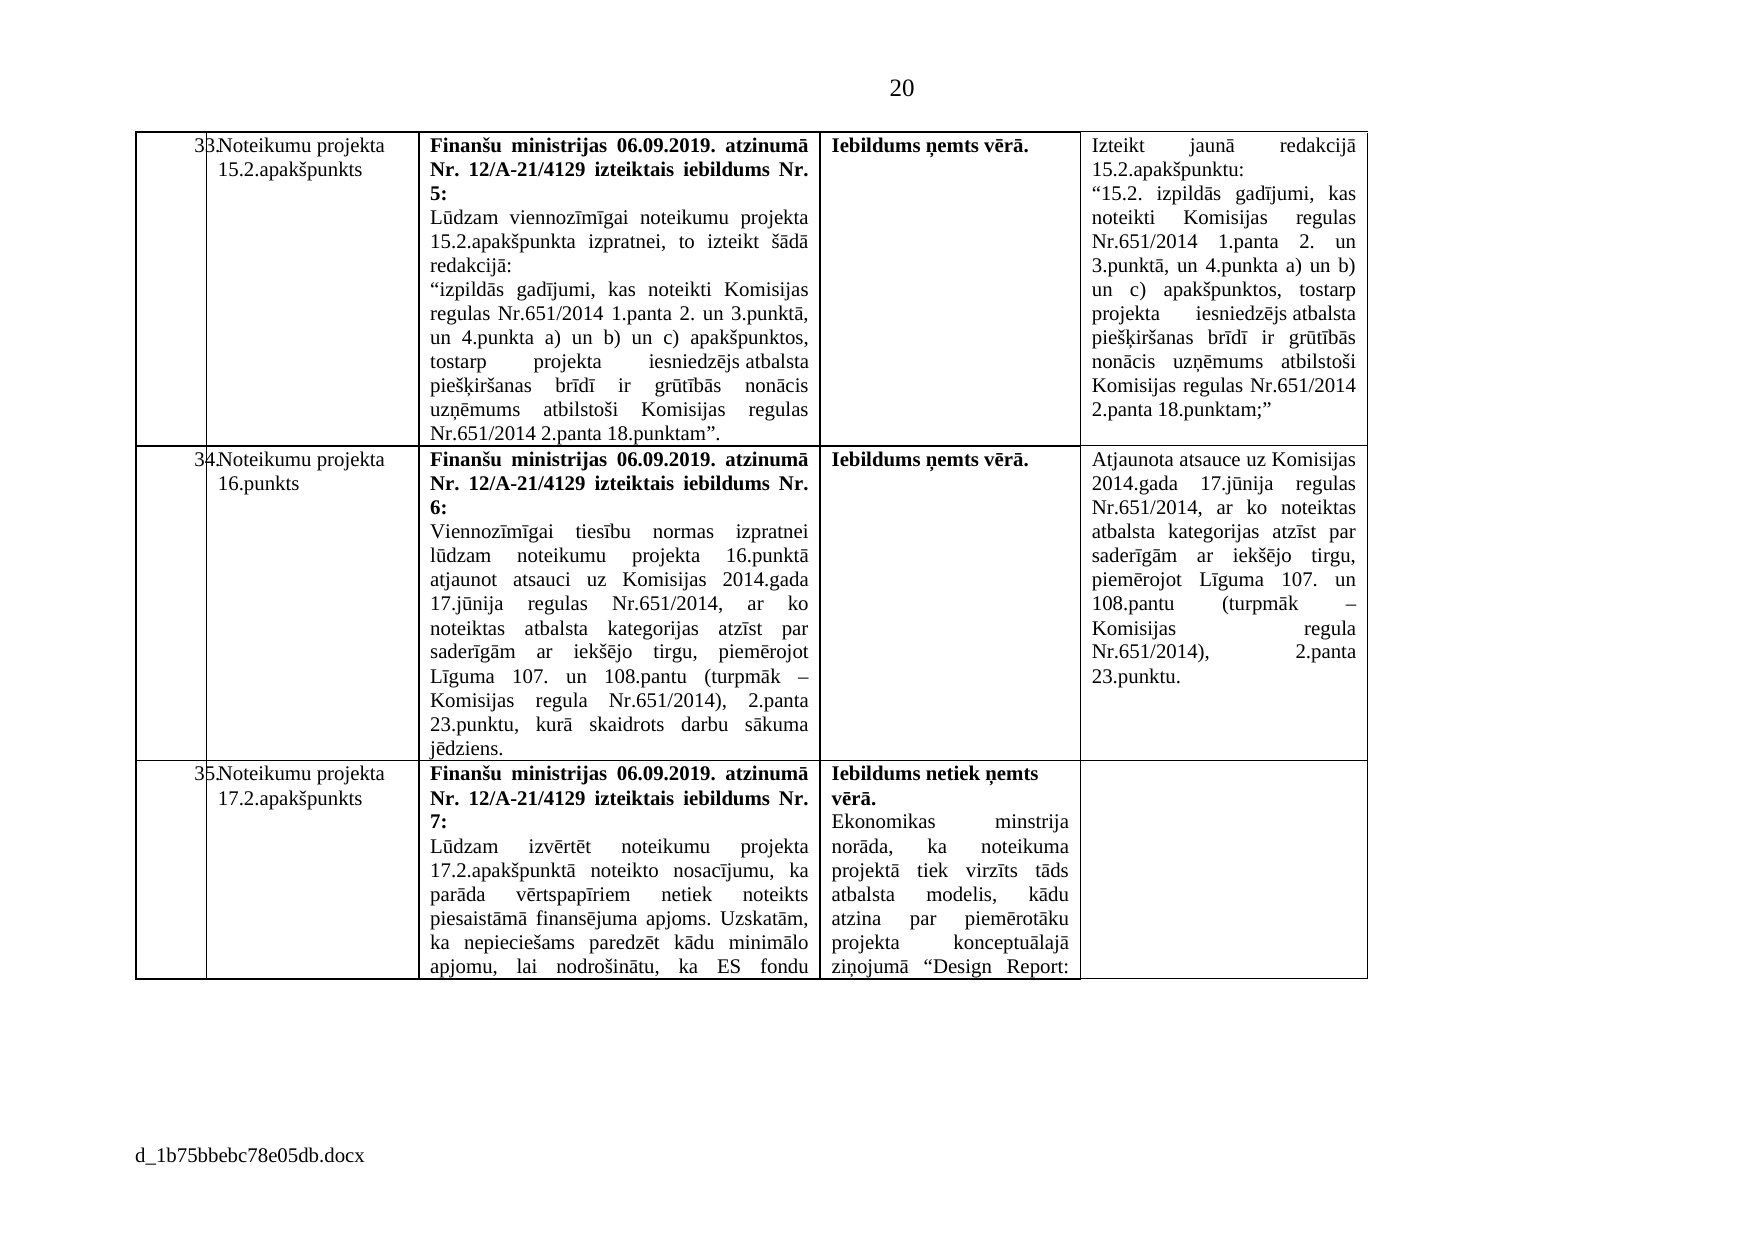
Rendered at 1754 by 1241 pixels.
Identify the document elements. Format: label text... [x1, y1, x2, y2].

table_cell Finanšu ministrijas 06.09.2019. atzinumā Nr. 12/A-21/4129 izteiktais iebildums Nr. 6: Viennozīmīgai tiesību normas izpratnei lūdzam noteikumu projekta 16.punktā atjaunot atsauci uz Komisijas 2014.gada 17.jūnija regulas Nr.651/2014, ar ko noteiktas atbalsta kategorijas atzīst par saderīgām ar iekšējo tirgu, piemērojot Līguma 107. un 108.pantu (turpmāk – Komisijas regula Nr.651/2014), 2.panta 23.punktu, kurā skaidrots darbu sākuma jēdziens. [420, 447, 819, 760]
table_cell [420, 761, 819, 978]
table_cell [207, 761, 418, 978]
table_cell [821, 761, 1080, 978]
table_cell Iebildums ņemts vērā. [821, 133, 1080, 445]
table_cell Atjaunota atsauce uz Komisijas 2014.gada 17.jūnija regulas Nr.651/2014, ar ko noteiktas atbalsta kategorijas atzīst par saderīgām ar iekšējo tirgu, piemērojot Līguma 107. un 108.pantu (turpmāk – Komisijas regula Nr.651/2014), 2.panta 23.punktu. [1081, 446, 1367, 760]
table_cell Noteikumu projekta 16.punkts [207, 447, 418, 760]
table_cell Noteikumu projekta 15.2.apakšpunkts [207, 133, 418, 445]
table_cell [137, 447, 206, 760]
table_cell Izteikt jaunā redakcijā 15.2.apakšpunktu: “15.2. izpildās gadījumi, kas noteikti Komisijas regulas Nr.651/2014 1.panta 2. un 3.punktā, un 4.punkta a) un b) un c) apakšpunktos, tostarp projekta iesniedzējs atbalsta piešķiršanas brīdī ir grūtībās nonācis uzņēmums atbilstoši Komisijas regulas Nr.651/2014 2.panta 18.punktam;” [1081, 132, 1367, 445]
table_cell [137, 133, 206, 445]
table_cell Finanšu ministrijas 06.09.2019. atzinumā Nr. 12/A-21/4129 izteiktais iebildums Nr. 5: Lūdzam viennozīmīgai noteikumu projekta 15.2.apakšpunkta izpratnei, to izteikt šādā redakcijā: “izpildās gadījumi, kas noteikti Komisijas regulas Nr.651/2014 1.panta 2. un 3.punktā, un 4.punkta a) un b) un c) apakšpunktos, tostarp projekta iesniedzējs atbalsta piešķiršanas brīdī ir grūtībās nonācis uzņēmums atbilstoši Komisijas regulas Nr.651/2014 2.panta 18.punktam”. [420, 133, 819, 445]
table_cell [137, 761, 206, 978]
table_cell [1081, 761, 1367, 978]
table_cell Iebildums ņemts vērā. [821, 447, 1080, 760]
